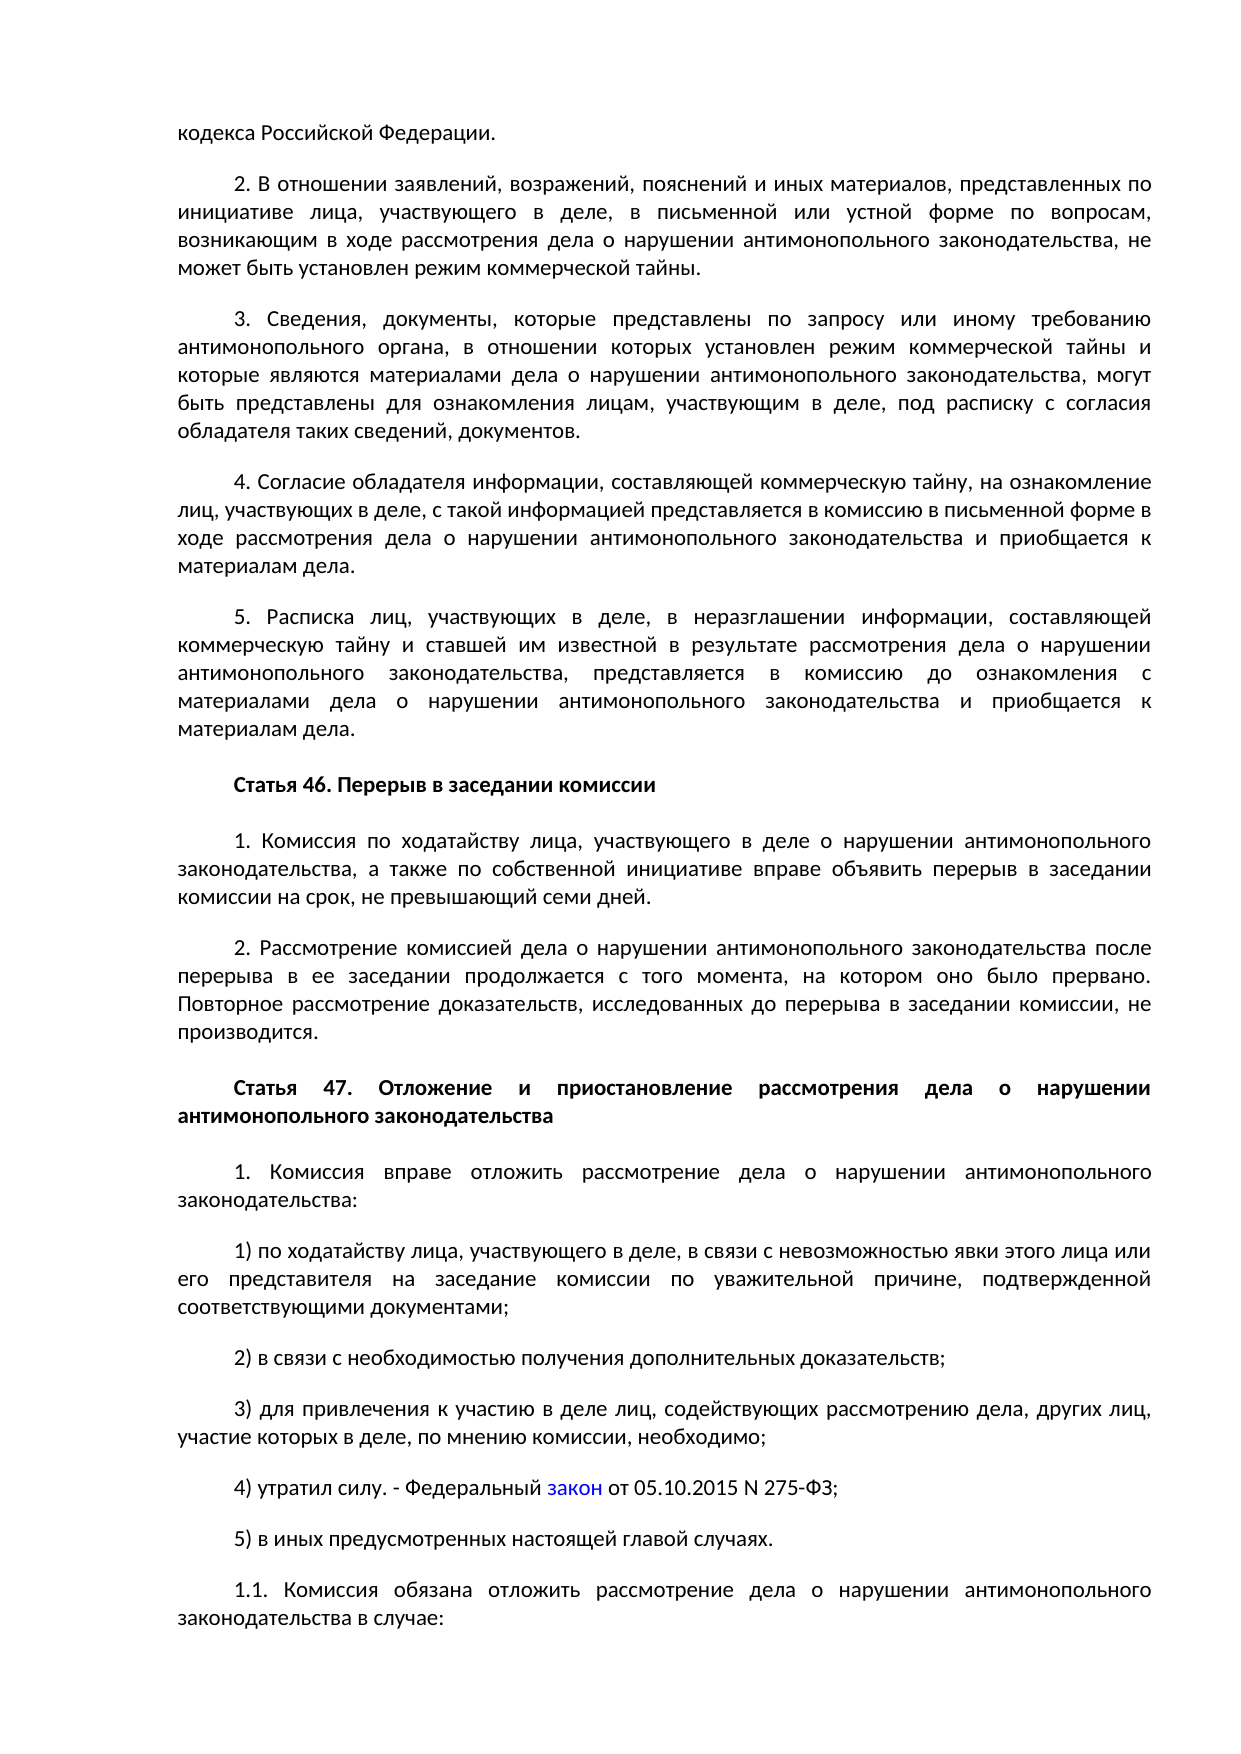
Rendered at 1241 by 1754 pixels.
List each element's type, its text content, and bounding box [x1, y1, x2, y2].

text 1. Комиссия вправе отложить рассмотрение дела о нарушении антимонопольного законодательства: [177, 1157, 1152, 1213]
text 1) по ходатайству лица, участвующего в деле, в связи с невозможностью явки этого лица или его представителя на заседание комиссии по уважительной причине, подтвержденной соответствующими документами; [177, 1236, 1152, 1320]
text 3. Сведения, документы, которые представлены по запросу или иному требованию антимонопольного органа, в отношении которых установлен режим коммерческой тайны и которые являются материалами дела о нарушении антимонопольного законодательства, могут быть представлены для ознакомления лицам, участвующим в деле, под расписку с согласия обладателя таких сведений, документов. [177, 304, 1152, 444]
text 2. В отношении заявлений, возражений, пояснений и иных материалов, представленных по инициативе лица, участвующего в деле, в письменной или устной форме по вопросам, возникающим в ходе рассмотрения дела о нарушении антимонопольного законодательства, не может быть установлен режим коммерческой тайны. [177, 169, 1152, 281]
text 2. Рассмотрение комиссией дела о нарушении антимонопольного законодательства после перерыва в ее заседании продолжается с того момента, на котором оно было прервано. Повторное рассмотрение доказательств, исследованных до перерыва в заседании комиссии, не производится. [177, 933, 1152, 1045]
text 5. Расписка лиц, участвующих в деле, в неразглашении информации, составляющей коммерческую тайну и ставшей им известной в результате рассмотрения дела о нарушении антимонопольного законодательства, представляется в комиссию до ознакомления с материалами дела о нарушении антимонопольного законодательства и приобщается к материалам дела. [177, 602, 1152, 742]
text 4. Согласие обладателя информации, составляющей коммерческую тайну, на ознакомление лиц, участвующих в деле, с такой информацией представляется в комиссию в письменной форме в ходе рассмотрения дела о нарушении антимонопольного законодательства и приобщается к материалам дела. [177, 467, 1152, 579]
title Статья 46. Перерыв в заседании комиссии [177, 770, 1152, 798]
text 5) в иных предусмотренных настоящей главой случаях. [177, 1524, 1152, 1552]
text 2) в связи с необходимостью получения дополнительных доказательств; [177, 1343, 1152, 1371]
text 3) для привлечения к участию в деле лиц, содействующих рассмотрению дела, других лиц, участие которых в деле, по мнению комиссии, необходимо; [177, 1394, 1152, 1450]
title Статья 47. Отложение и приостановление рассмотрения дела о нарушении антимонопольного законодательства [177, 1073, 1152, 1129]
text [177, 118, 1152, 146]
text 4) утратил силу. - Федеральный закон от 05.10.2015 N 275-ФЗ; [177, 1473, 1152, 1501]
text 1.1. Комиссия обязана отложить рассмотрение дела о нарушении антимонопольного законодательства в случае: [177, 1575, 1152, 1631]
text 1. Комиссия по ходатайству лица, участвующего в деле о нарушении антимонопольного законодательства, а также по собственной инициативе вправе объявить перерыв в заседании комиссии на срок, не превышающий семи дней. [177, 826, 1152, 910]
